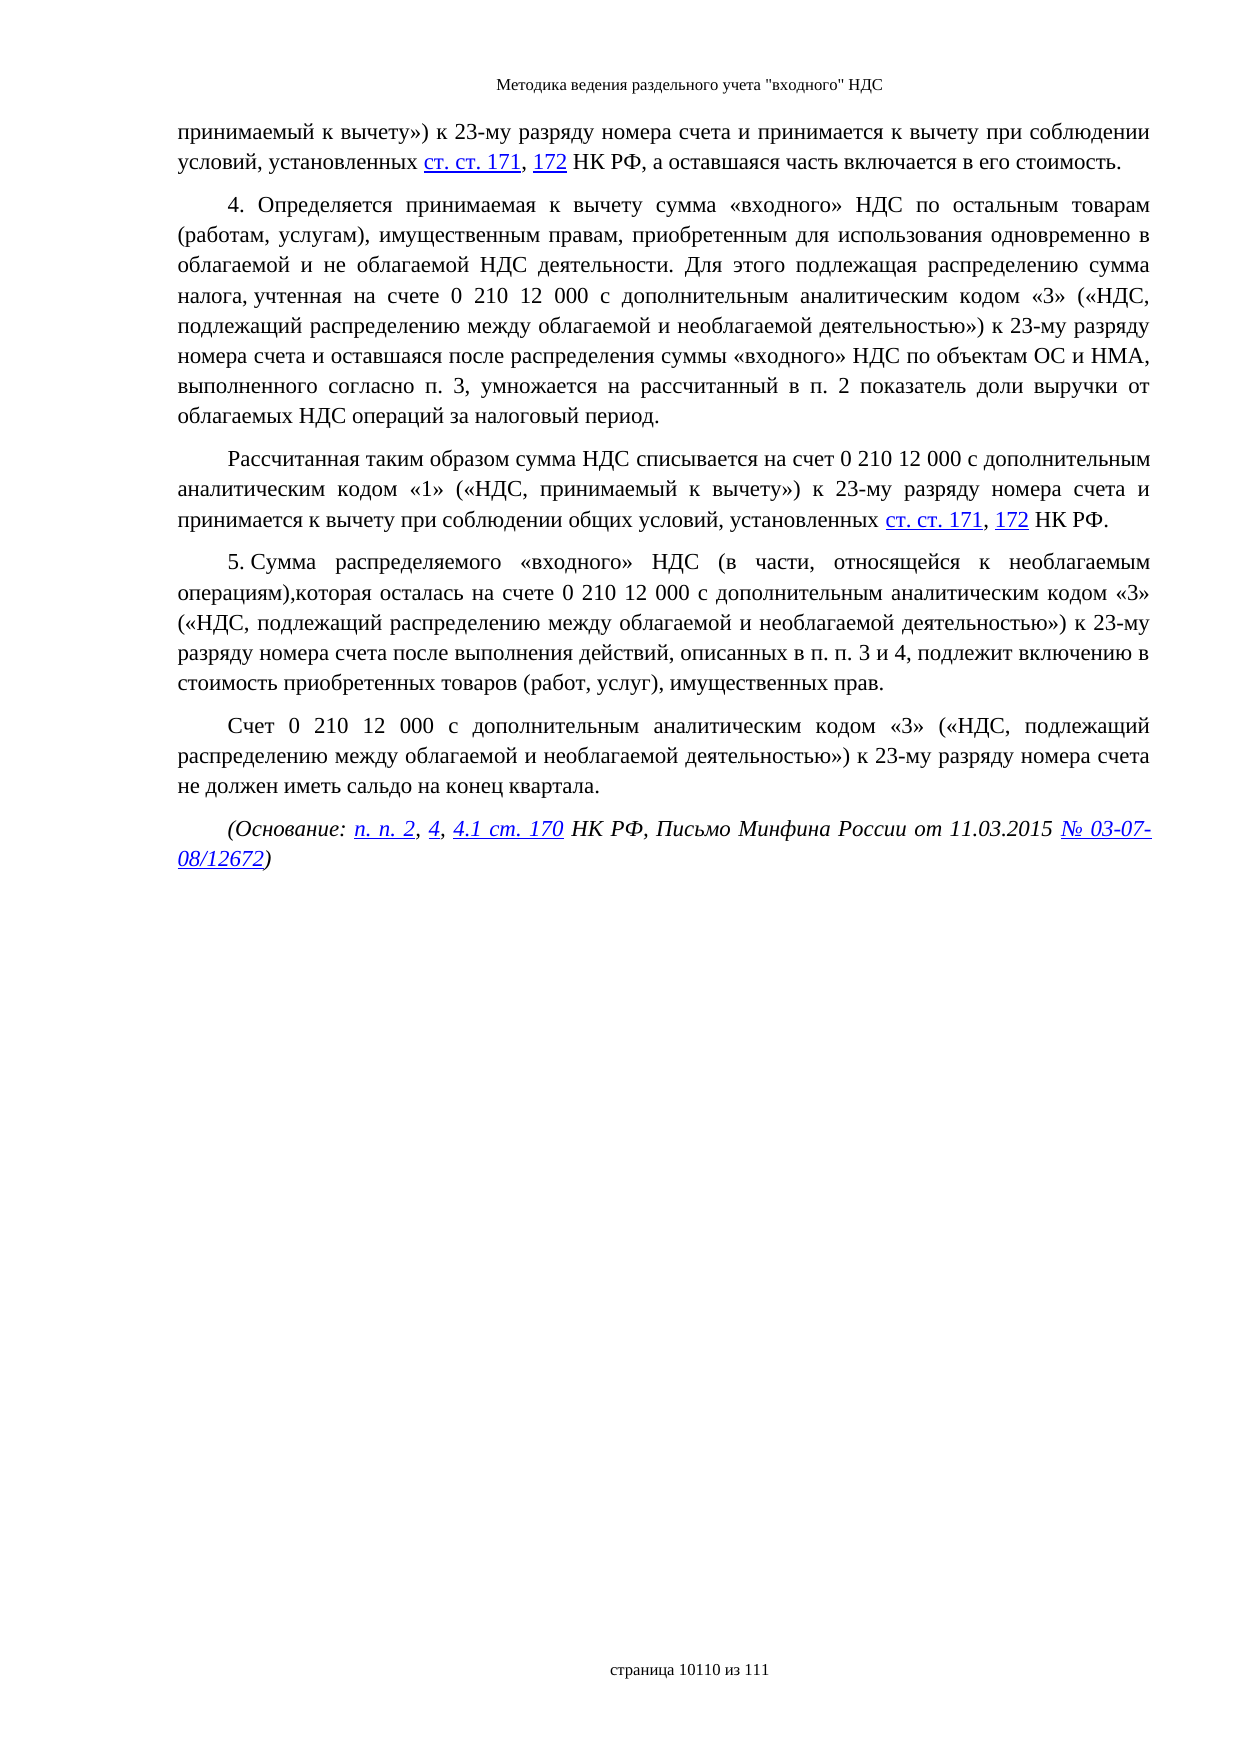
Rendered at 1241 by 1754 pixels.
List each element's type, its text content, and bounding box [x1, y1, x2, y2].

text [177, 118, 1152, 175]
text 4. Определяется принимаемая к вычету сумма «входного» НДС по остальным товарам (работам, услугам), имущественным правам, приобретенным для использования одновременно в облагаемой и не облагаемой НДС деятельности. Для этого подлежащая распределению сумма налога, учтенная на счете 0 210 12 000 с дополнительным аналитическим кодом «3» («НДС, подлежащий распределению между облагаемой и необлагаемой деятельностью») к 23-му разряду номера счета и оставшаяся после распределения суммы «входного» НДС по объектам ОС и НМА, выполненного согласно п. 3, умножается на рассчитанный в п. 2 показатель доли выручки от облагаемых НДС операций за налоговый период. [177, 191, 1152, 429]
text Рассчитанная таким образом сумма НДС списывается на счет 0 210 12 000 с дополнительным аналитическим кодом «1» («НДС, принимаемый к вычету») к 23-му разряду номера счета и принимается к вычету при соблюдении общих условий, установленных ст. ст. 171, 172 НК РФ. [177, 445, 1152, 532]
text Счет 0 210 12 000 с дополнительным аналитическим кодом «3» («НДС, подлежащий распределению между облагаемой и необлагаемой деятельностью») к 23-му разряду номера счета не должен иметь сальдо на конец квартала. [177, 712, 1152, 799]
text (Основание: п. п. 2, 4, 4.1 ст. 170 НК РФ, Письмо Минфина России от 11.03.2015 № 03-07-08/12672) [177, 815, 1152, 872]
text 5. Сумма распределяемого «входного» НДС (в части, относящейся к необлагаемым операциям),которая осталась на счете 0 210 12 000 с дополнительным аналитическим кодом «3» («НДС, подлежащий распределению между облагаемой и необлагаемой деятельностью») к 23-му разряду номера счета после выполнения действий, описанных в п. п. 3 и 4, подлежит включению в стоимость приобретенных товаров (работ, услуг), имущественных прав. [177, 548, 1152, 696]
